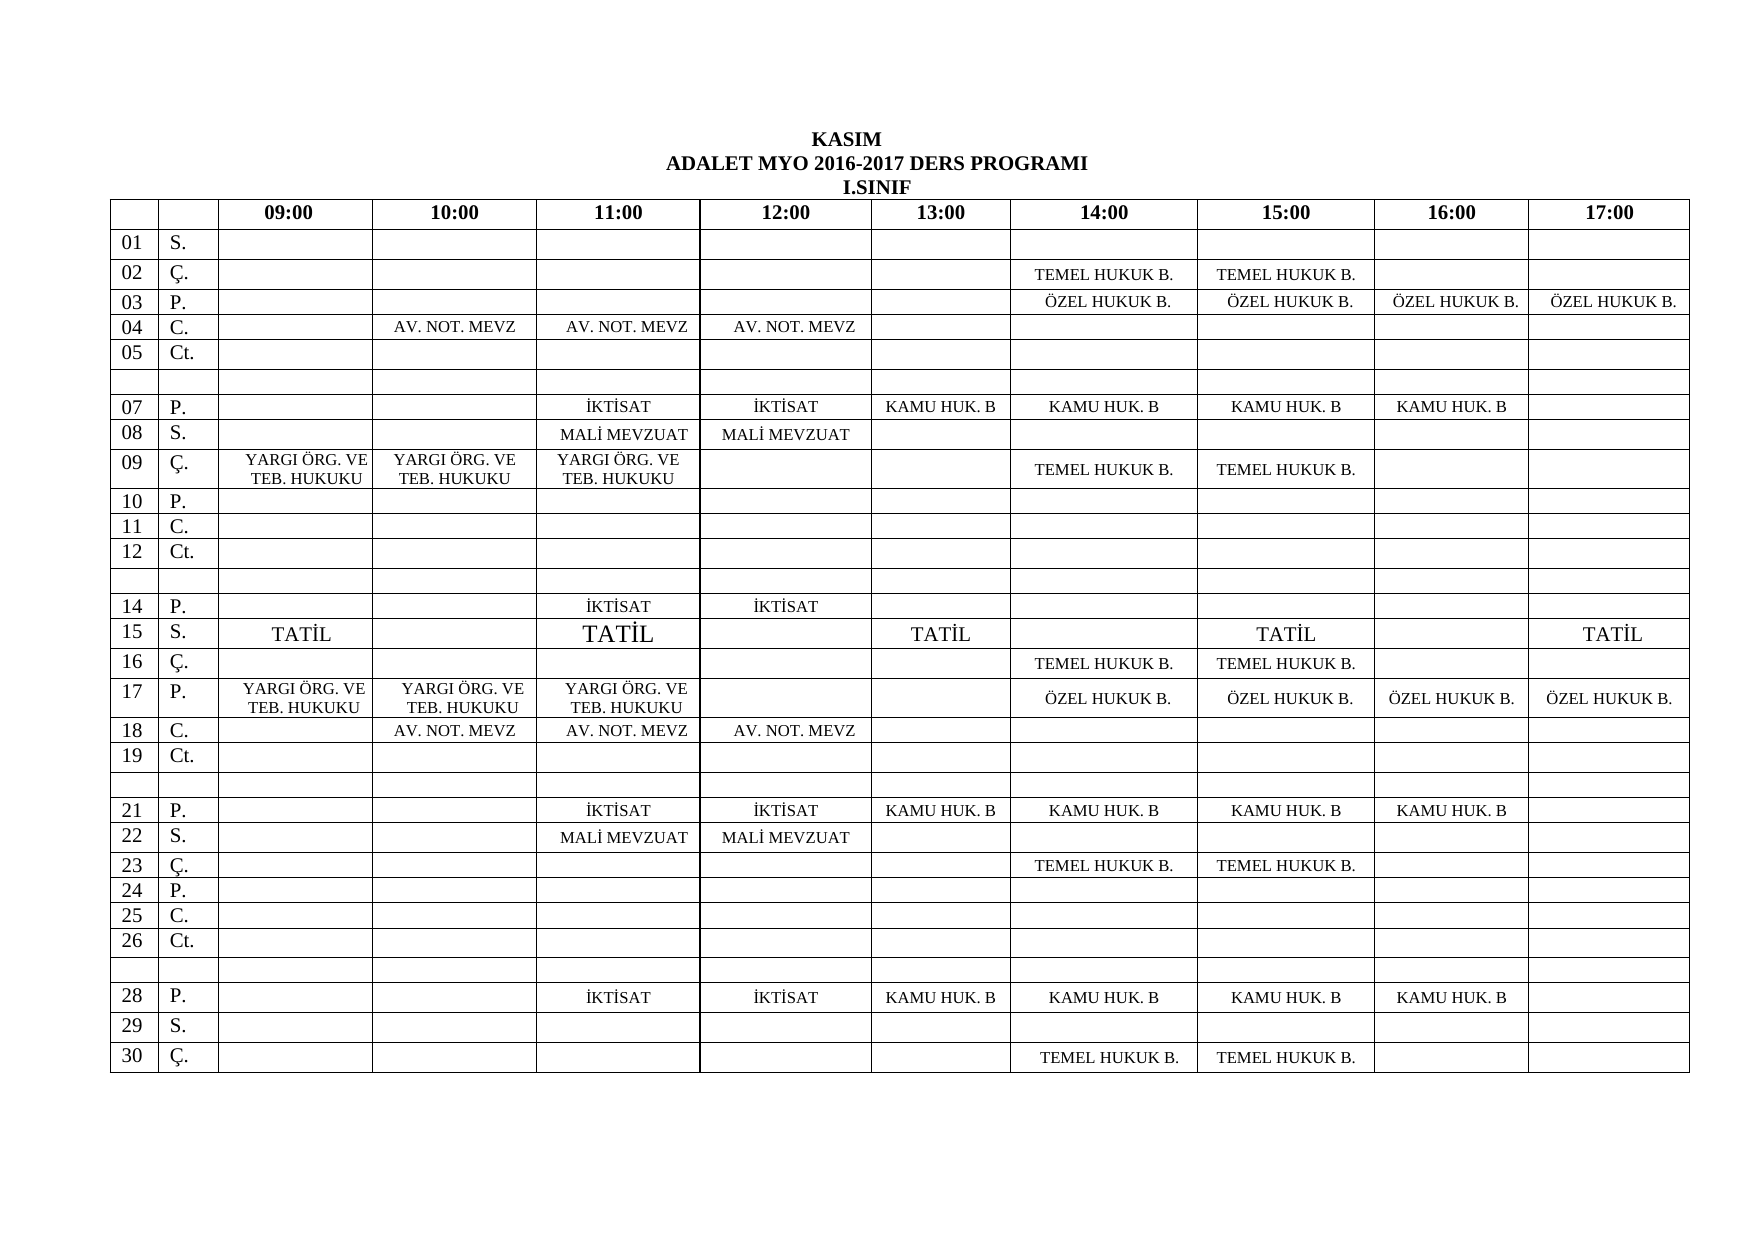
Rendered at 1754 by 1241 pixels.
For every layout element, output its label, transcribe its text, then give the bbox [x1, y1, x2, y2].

table_cell [373, 340, 536, 369]
table_cell [219, 903, 372, 927]
table_cell S. [159, 1013, 218, 1042]
table_cell [1529, 489, 1689, 513]
table_cell [1198, 370, 1374, 394]
table_cell [537, 743, 699, 772]
table_cell [872, 260, 1010, 289]
table_cell [1375, 823, 1528, 852]
table_cell 22 [111, 823, 158, 852]
table_cell [1529, 315, 1689, 339]
table_cell [159, 773, 218, 797]
table_cell TEMEL HUKUK B. [1198, 1043, 1374, 1072]
table_cell 16 [111, 649, 158, 678]
table_cell Ç. [159, 260, 218, 289]
table_cell KAMU HUK. B [1011, 798, 1197, 822]
table_cell [1529, 878, 1689, 902]
table_cell 04 [111, 315, 158, 339]
table_cell [219, 260, 372, 289]
table_cell 08 [111, 420, 158, 449]
table_cell MALİ MEVZUAT [701, 823, 871, 852]
text I.SINIF [148, 175, 1606, 199]
table_cell [1011, 878, 1197, 902]
table_cell [872, 450, 1010, 488]
table_cell [111, 370, 158, 394]
table_cell İKTİSAT [701, 395, 871, 419]
table_cell [537, 878, 699, 902]
table_cell [219, 649, 372, 678]
table_cell [1375, 450, 1528, 488]
table_cell [872, 569, 1010, 593]
table_cell [1198, 594, 1374, 618]
table_cell [219, 594, 372, 618]
table_cell [701, 514, 871, 538]
table_cell [1529, 395, 1689, 419]
table_cell [1011, 340, 1197, 369]
table_cell KAMU HUK. B [1198, 798, 1374, 822]
table_cell [537, 929, 699, 957]
table_cell Ç. [159, 450, 218, 488]
table_cell [219, 489, 372, 513]
table_cell İKTİSAT [537, 983, 699, 1012]
table_cell [537, 370, 699, 394]
table_cell [1011, 539, 1197, 568]
table_cell S. [159, 420, 218, 449]
table_cell YARGI ÖRG. VE TEB. HUKUKU [219, 450, 372, 488]
table_cell [373, 929, 536, 957]
table_cell [537, 649, 699, 678]
table_cell [1198, 514, 1374, 538]
table_cell 15 [111, 619, 158, 648]
table_cell 07 [111, 395, 158, 419]
table_cell [219, 798, 372, 822]
table_cell KAMU HUK. B [1011, 983, 1197, 1012]
table_cell [1375, 594, 1528, 618]
table_cell P. [159, 290, 218, 314]
table_cell YARGI ÖRG. VE TEB. HUKUKU [373, 679, 536, 717]
table_cell [701, 929, 871, 957]
table_cell [219, 230, 372, 259]
table_cell [1011, 370, 1197, 394]
table_cell [1198, 718, 1374, 742]
table_cell C. [159, 315, 218, 339]
table_cell [1375, 315, 1528, 339]
table_cell [1529, 929, 1689, 957]
table_header 09:00 [219, 200, 372, 229]
table_cell Ct. [159, 743, 218, 772]
table_cell YARGI ÖRG. VE TEB. HUKUKU [219, 679, 372, 717]
table_cell [872, 853, 1010, 877]
table_cell P. [159, 798, 218, 822]
table_cell [373, 853, 536, 877]
table_cell [1375, 773, 1528, 797]
table_cell [373, 823, 536, 852]
table_cell [537, 290, 699, 314]
table_cell [872, 594, 1010, 618]
table_cell [872, 290, 1010, 314]
table_cell 02 [111, 260, 158, 289]
table_cell AV. NOT. MEVZ [537, 718, 699, 742]
table_cell [537, 230, 699, 259]
table_cell 26 [111, 929, 158, 957]
table_cell [1375, 853, 1528, 877]
table_cell [1198, 569, 1374, 593]
table_cell İKTİSAT [537, 594, 699, 618]
table_cell [1198, 340, 1374, 369]
table_cell Ct. [159, 340, 218, 369]
table_cell Ç. [159, 1043, 218, 1072]
table_cell [872, 718, 1010, 742]
table_cell [1529, 773, 1689, 797]
table_cell [219, 958, 372, 982]
table_cell [1011, 489, 1197, 513]
table_cell [537, 489, 699, 513]
table_cell P. [159, 679, 218, 717]
table_cell 14 [111, 594, 158, 618]
table_cell [1529, 420, 1689, 449]
table_cell [701, 853, 871, 877]
table_cell [701, 1043, 871, 1072]
table_cell [701, 619, 871, 648]
table_cell AV. NOT. MEVZ [701, 315, 871, 339]
table_cell [872, 649, 1010, 678]
table_cell KAMU HUK. B [872, 798, 1010, 822]
table_cell [1011, 773, 1197, 797]
table_cell [219, 395, 372, 419]
table_cell [1529, 823, 1689, 852]
table_cell [1529, 718, 1689, 742]
table_cell [373, 878, 536, 902]
table_header 14:00 [1011, 200, 1197, 229]
table_cell P. [159, 983, 218, 1012]
table_cell TEMEL HUKUK B. [1198, 649, 1374, 678]
table_cell [219, 853, 372, 877]
table_cell [701, 260, 871, 289]
table_cell [1529, 230, 1689, 259]
table_cell [872, 514, 1010, 538]
table_cell KAMU HUK. B [1198, 395, 1374, 419]
table_cell [872, 539, 1010, 568]
table_cell [1011, 743, 1197, 772]
table_cell ÖZEL HUKUK B. [1011, 290, 1197, 314]
table_cell [111, 958, 158, 982]
table_cell İKTİSAT [701, 983, 871, 1012]
table_cell TATİL [1198, 619, 1374, 648]
table_cell C. [159, 514, 218, 538]
table_cell P. [159, 489, 218, 513]
table_cell TEMEL HUKUK B. [1198, 260, 1374, 289]
table_cell [1011, 569, 1197, 593]
table_cell [1529, 594, 1689, 618]
table_cell [872, 903, 1010, 927]
table_cell [1375, 1013, 1528, 1042]
table_cell [1529, 958, 1689, 982]
table_cell [872, 370, 1010, 394]
table_cell [1198, 929, 1374, 957]
table_cell 05 [111, 340, 158, 369]
table_cell [701, 450, 871, 488]
table_cell [219, 1043, 372, 1072]
table_cell 24 [111, 878, 158, 902]
table_header 16:00 [1375, 200, 1528, 229]
table_cell 18 [111, 718, 158, 742]
table_cell 30 [111, 1043, 158, 1072]
table_cell 12 [111, 539, 158, 568]
table_cell [219, 569, 372, 593]
table_cell [373, 958, 536, 982]
table_cell [1375, 878, 1528, 902]
table_cell TEMEL HUKUK B. [1198, 853, 1374, 877]
table_cell Ct. [159, 539, 218, 568]
table_cell [219, 878, 372, 902]
table_header 10:00 [373, 200, 536, 229]
table_cell TATİL [872, 619, 1010, 648]
table_cell [373, 798, 536, 822]
table_cell TEMEL HUKUK B. [1011, 853, 1197, 877]
table_cell [872, 878, 1010, 902]
table_cell [1011, 514, 1197, 538]
table_cell [1011, 903, 1197, 927]
table_cell MALİ MEVZUAT [701, 420, 871, 449]
table_cell 03 [111, 290, 158, 314]
table_cell YARGI ÖRG. VE TEB. HUKUKU [373, 450, 536, 488]
table_cell [872, 489, 1010, 513]
table_cell TEMEL HUKUK B. [1011, 260, 1197, 289]
table_cell 23 [111, 853, 158, 877]
table_cell [537, 1013, 699, 1042]
table_cell TATİL [219, 619, 372, 648]
table_cell [872, 315, 1010, 339]
table_cell Ç. [159, 853, 218, 877]
table_cell [219, 290, 372, 314]
table_cell [1198, 743, 1374, 772]
table_cell [701, 489, 871, 513]
table_cell [701, 230, 871, 259]
table_cell C. [159, 718, 218, 742]
table_cell 17 [111, 679, 158, 717]
table_cell 09 [111, 450, 158, 488]
table_cell [701, 743, 871, 772]
table_cell 29 [111, 1013, 158, 1042]
table_cell [219, 773, 372, 797]
table_header 11:00 [537, 200, 699, 229]
table_cell [701, 370, 871, 394]
table_cell [111, 569, 158, 593]
table_cell [373, 983, 536, 1012]
table_cell İKTİSAT [537, 798, 699, 822]
table_cell P. [159, 594, 218, 618]
table_cell [701, 903, 871, 927]
table_cell 21 [111, 798, 158, 822]
table_cell [537, 260, 699, 289]
table_cell [1375, 619, 1528, 648]
table_cell 19 [111, 743, 158, 772]
table_cell [701, 340, 871, 369]
table_cell [219, 340, 372, 369]
text ADALET MYO 2016-2017 DERS PROGRAMI [148, 151, 1606, 175]
table_cell [701, 290, 871, 314]
table_cell [1375, 260, 1528, 289]
table_cell [537, 903, 699, 927]
table_cell [1198, 230, 1374, 259]
table_cell [1011, 1013, 1197, 1042]
table_cell [872, 1043, 1010, 1072]
table_cell [219, 420, 372, 449]
table_cell AV. NOT. MEVZ [701, 718, 871, 742]
table_cell KAMU HUK. B [1198, 983, 1374, 1012]
table_cell [373, 514, 536, 538]
table_cell [373, 1013, 536, 1042]
table_cell [373, 395, 536, 419]
table_cell [1529, 370, 1689, 394]
table_cell AV. NOT. MEVZ [537, 315, 699, 339]
table_cell P. [159, 395, 218, 419]
table_header [111, 200, 158, 229]
table_cell [872, 679, 1010, 717]
table_cell [701, 878, 871, 902]
table_cell [373, 903, 536, 927]
table_cell [1198, 823, 1374, 852]
table_cell [373, 773, 536, 797]
table_cell C. [159, 903, 218, 927]
table_cell [1011, 823, 1197, 852]
table_cell [1375, 569, 1528, 593]
table_cell Ç. [159, 649, 218, 678]
table_cell [1375, 514, 1528, 538]
table_cell [219, 539, 372, 568]
table_cell [1375, 903, 1528, 927]
table_cell [373, 594, 536, 618]
table_cell [1529, 853, 1689, 877]
table_cell İKTİSAT [537, 395, 699, 419]
table_cell [701, 679, 871, 717]
table_cell [701, 773, 871, 797]
table_cell [1375, 743, 1528, 772]
table_cell [219, 718, 372, 742]
table_cell 11 [111, 514, 158, 538]
table_header [159, 200, 218, 229]
table_cell [373, 489, 536, 513]
table_cell [537, 853, 699, 877]
table_cell ÖZEL HUKUK B. [1011, 679, 1197, 717]
table_cell [537, 340, 699, 369]
table_cell [219, 315, 372, 339]
table_cell KAMU HUK. B [872, 395, 1010, 419]
table_cell TEMEL HUKUK B. [1011, 450, 1197, 488]
table_cell [159, 569, 218, 593]
table_cell [1011, 420, 1197, 449]
table_cell [219, 823, 372, 852]
table_header 17:00 [1529, 200, 1689, 229]
table_cell [701, 958, 871, 982]
table_cell 28 [111, 983, 158, 1012]
table_cell KAMU HUK. B [1011, 395, 1197, 419]
table_cell [373, 230, 536, 259]
table_cell [1011, 958, 1197, 982]
table_cell [1375, 718, 1528, 742]
table_cell YARGI ÖRG. VE TEB. HUKUKU [537, 679, 699, 717]
table_cell [1011, 315, 1197, 339]
table_cell [701, 1013, 871, 1042]
table_cell [872, 230, 1010, 259]
table_cell [111, 773, 158, 797]
table_cell [373, 260, 536, 289]
table_cell [373, 420, 536, 449]
table_cell [537, 773, 699, 797]
table_cell [872, 929, 1010, 957]
table_header 13:00 [872, 200, 1010, 229]
table_cell P. [159, 878, 218, 902]
table_cell [1011, 594, 1197, 618]
table_cell [1529, 260, 1689, 289]
table_cell [1198, 878, 1374, 902]
table_cell [1529, 903, 1689, 927]
table_cell [872, 773, 1010, 797]
table_cell [1198, 958, 1374, 982]
table_cell [219, 983, 372, 1012]
table_cell [1529, 450, 1689, 488]
table_cell [373, 370, 536, 394]
table_cell [159, 370, 218, 394]
table_cell TATİL [537, 619, 699, 648]
table_cell MALİ MEVZUAT [537, 420, 699, 449]
table_cell [159, 958, 218, 982]
table_cell [537, 569, 699, 593]
table_cell KAMU HUK. B [1375, 983, 1528, 1012]
table_cell [1375, 929, 1528, 957]
table_cell ÖZEL HUKUK B. [1375, 679, 1528, 717]
table_cell 01 [111, 230, 158, 259]
table_cell [1375, 230, 1528, 259]
table_cell AV. NOT. MEVZ [373, 718, 536, 742]
table_cell [373, 539, 536, 568]
table_cell [872, 1013, 1010, 1042]
table_cell ÖZEL HUKUK B. [1375, 290, 1528, 314]
table_cell S. [159, 230, 218, 259]
table_cell [1375, 958, 1528, 982]
table_cell [1375, 1043, 1528, 1072]
table_cell [1198, 773, 1374, 797]
table_cell [373, 649, 536, 678]
table_cell İKTİSAT [701, 798, 871, 822]
table_cell [872, 340, 1010, 369]
table_cell [219, 743, 372, 772]
table_cell [1529, 649, 1689, 678]
table_cell [537, 958, 699, 982]
table_cell TATİL [1529, 619, 1689, 648]
table_cell [1011, 929, 1197, 957]
table_cell TEMEL HUKUK B. [1011, 1043, 1197, 1072]
table_cell [1375, 539, 1528, 568]
table_cell TEMEL HUKUK B. [1198, 450, 1374, 488]
table_cell Ct. [159, 929, 218, 957]
table_cell [1529, 1043, 1689, 1072]
table_cell [872, 420, 1010, 449]
table_cell KAMU HUK. B [1375, 395, 1528, 419]
table_cell [373, 1043, 536, 1072]
table_cell [1198, 420, 1374, 449]
table_cell [1529, 569, 1689, 593]
table_cell ÖZEL HUKUK B. [1198, 290, 1374, 314]
table_cell [373, 743, 536, 772]
table_cell [1011, 230, 1197, 259]
table_cell [1529, 983, 1689, 1012]
table_cell [1198, 539, 1374, 568]
table_cell İKTİSAT [701, 594, 871, 618]
table_cell [1529, 514, 1689, 538]
table_cell S. [159, 619, 218, 648]
table_cell S. [159, 823, 218, 852]
table_cell TEMEL HUKUK B. [1011, 649, 1197, 678]
table_cell [219, 1013, 372, 1042]
table_cell [1529, 1013, 1689, 1042]
table_cell [1198, 489, 1374, 513]
table_cell [701, 569, 871, 593]
table_cell [1375, 649, 1528, 678]
table_cell [1011, 619, 1197, 648]
table_cell AV. NOT. MEVZ [373, 315, 536, 339]
table_cell ÖZEL HUKUK B. [1198, 679, 1374, 717]
table_cell [373, 569, 536, 593]
table_cell [219, 370, 372, 394]
table_cell 25 [111, 903, 158, 927]
table_cell [1529, 539, 1689, 568]
table_cell [1529, 340, 1689, 369]
table_cell [1375, 370, 1528, 394]
table_cell [1375, 340, 1528, 369]
table_cell [1198, 315, 1374, 339]
table_cell [219, 514, 372, 538]
table_cell KAMU HUK. B [872, 983, 1010, 1012]
table_cell [1529, 743, 1689, 772]
table_cell [701, 539, 871, 568]
table_cell [537, 514, 699, 538]
table_cell ÖZEL HUKUK B. [1529, 679, 1689, 717]
table_cell ÖZEL HUKUK B. [1529, 290, 1689, 314]
table_header 15:00 [1198, 200, 1374, 229]
table_cell [1011, 718, 1197, 742]
table_cell [872, 958, 1010, 982]
table_cell [1529, 798, 1689, 822]
table_cell [1198, 1013, 1374, 1042]
table_cell [872, 743, 1010, 772]
table_cell [537, 539, 699, 568]
table_cell [1375, 420, 1528, 449]
table_cell KAMU HUK. B [1375, 798, 1528, 822]
table_cell [1198, 903, 1374, 927]
table_cell [537, 1043, 699, 1072]
table_cell [373, 619, 536, 648]
table_cell [701, 649, 871, 678]
table_cell [1375, 489, 1528, 513]
table_cell MALİ MEVZUAT [537, 823, 699, 852]
text KASIM [811, 127, 1606, 151]
table_cell [373, 290, 536, 314]
table_cell [872, 823, 1010, 852]
table_header 12:00 [701, 200, 871, 229]
table_cell [219, 929, 372, 957]
table_cell YARGI ÖRG. VE TEB. HUKUKU [537, 450, 699, 488]
table_cell 10 [111, 489, 158, 513]
